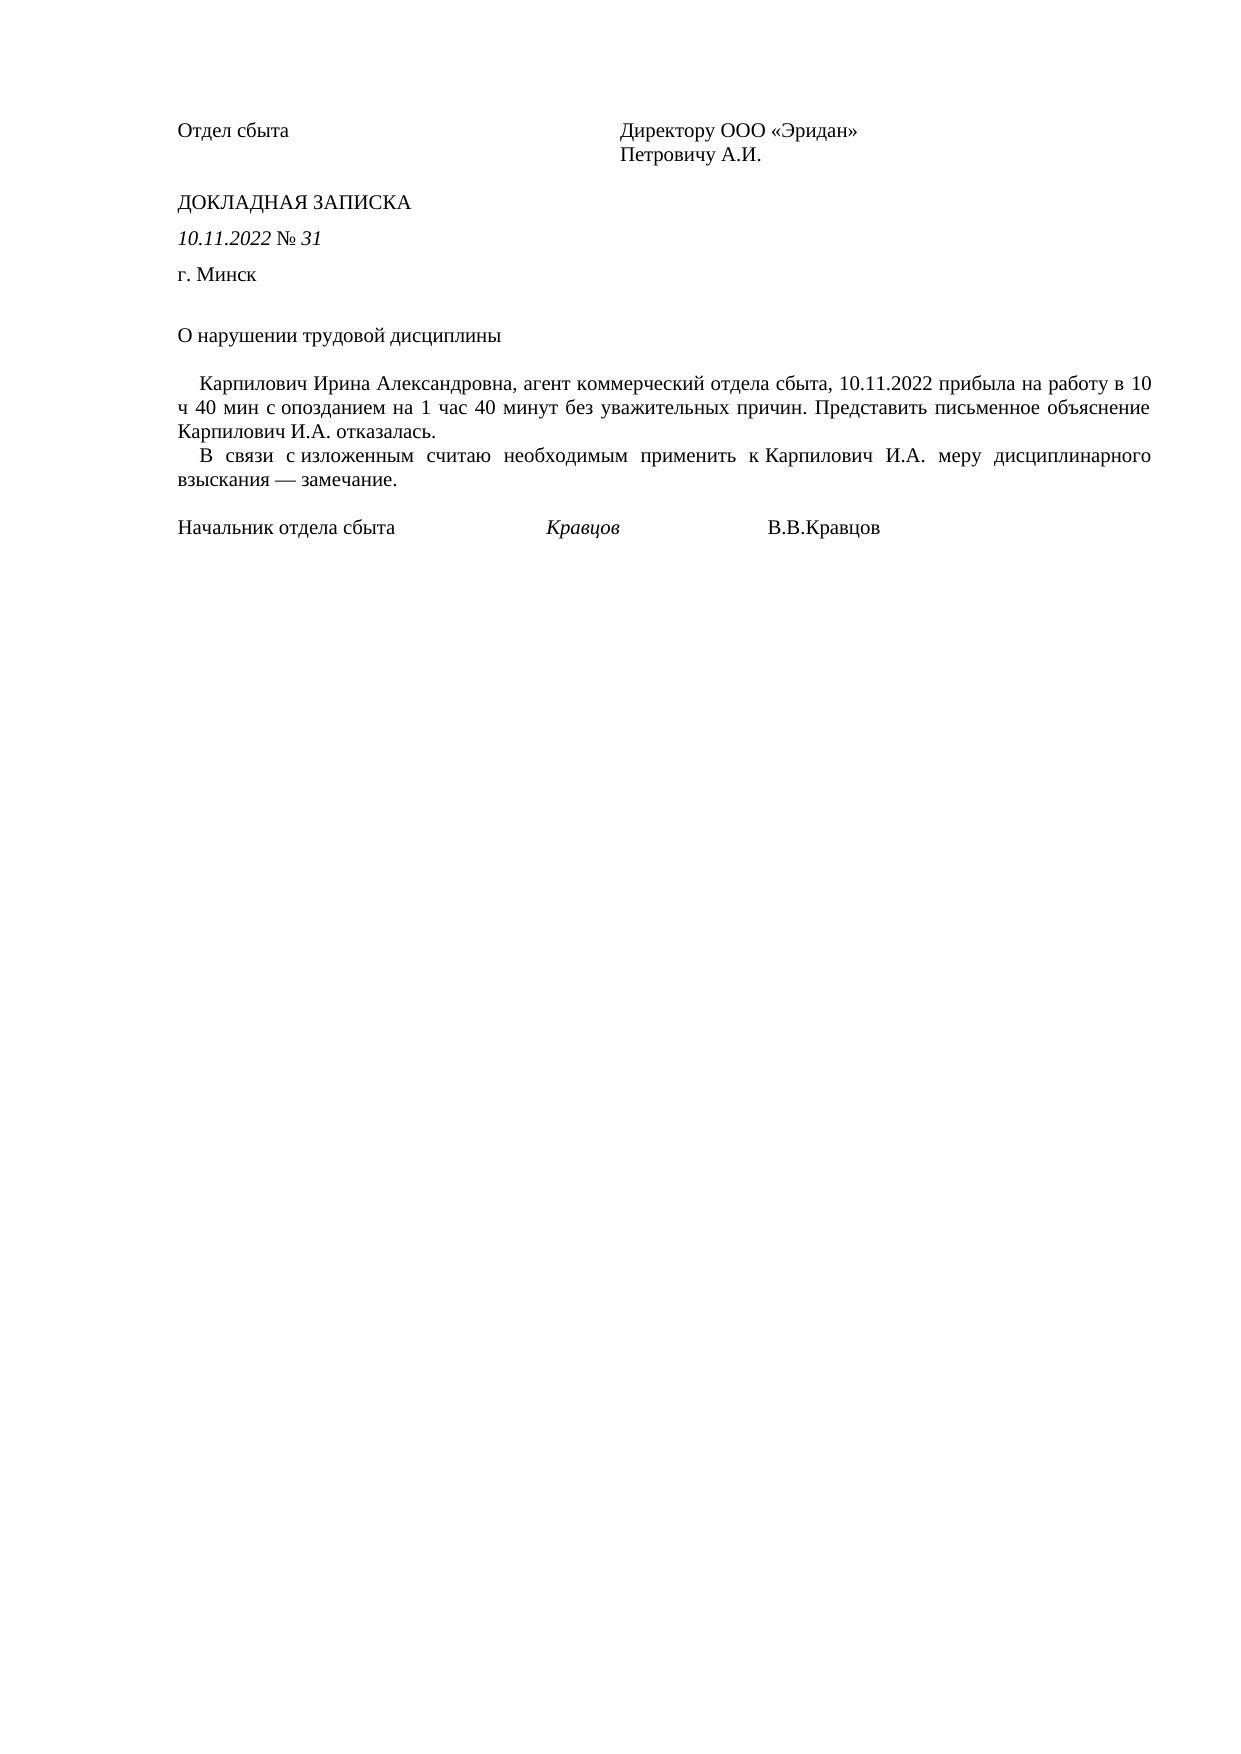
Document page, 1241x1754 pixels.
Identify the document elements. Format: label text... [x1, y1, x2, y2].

text г. Минск [177, 262, 1152, 286]
text Начальник отдела сбыта Кравцов В.В.Кравцов [177, 515, 1152, 539]
text ДОКЛАДНАЯ ЗАПИСКА [177, 190, 1152, 214]
text Отдел сбыта Директору ООО «Эридан» [177, 118, 1152, 142]
text О нарушении трудовой дисциплины [177, 322, 1152, 347]
text Петровичу А.И. [546, 142, 1152, 166]
text В связи с изложенным считаю необходимым применить к Карпилович И.А. меру дисциплинарного взыскания — замечание. [177, 443, 1152, 491]
text 10.11.2022 № 31 [177, 226, 1152, 250]
text Карпилович Ирина Александровна, агент коммерческий отдела сбыта, 10.11.2022 прибыла на работу в 10 ч 40 мин с опозданием на 1 час 40 минут без уважительных причин. Представить письменное объяснение Карпилович И.А. отказалась. [177, 371, 1152, 443]
